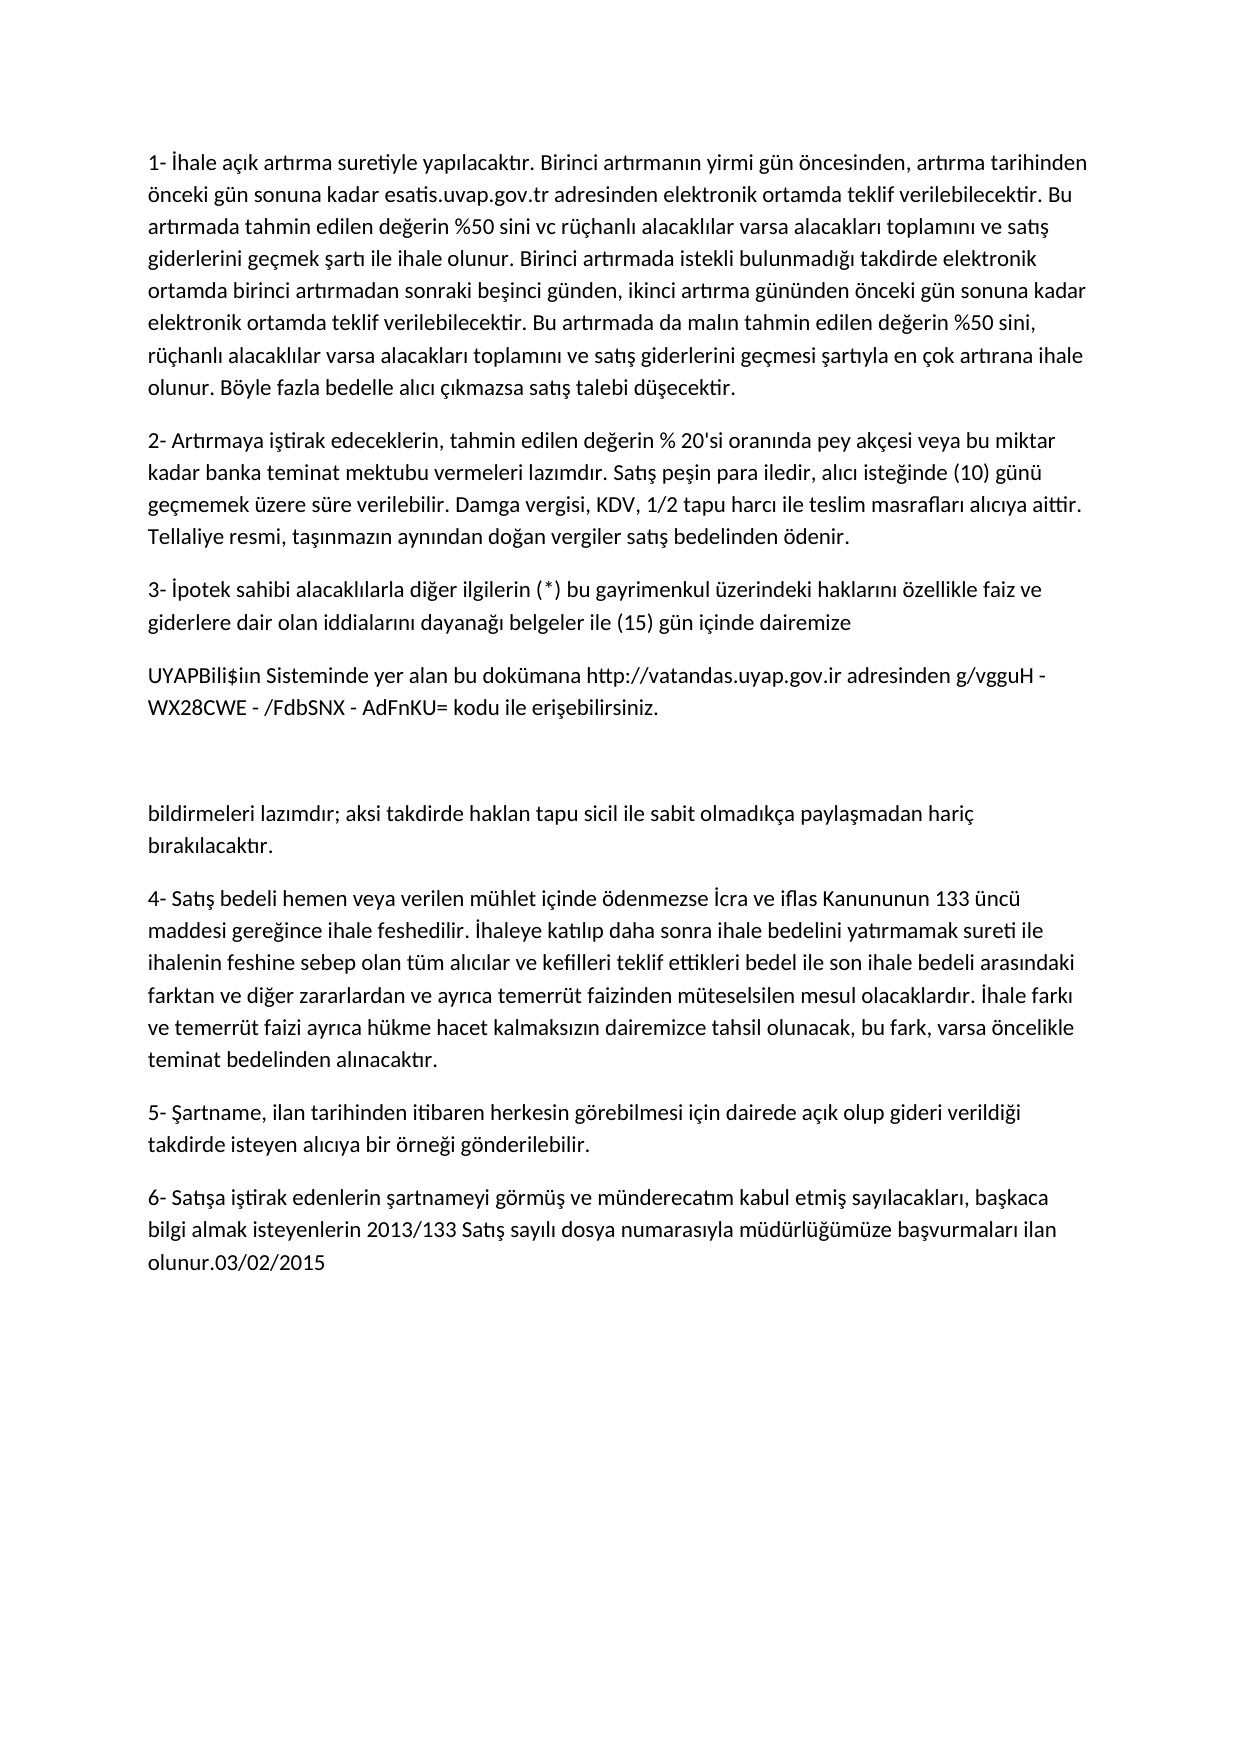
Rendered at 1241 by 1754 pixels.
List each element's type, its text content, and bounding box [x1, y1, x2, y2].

text 1- İhale açık artırma suretiyle yapılacaktır. Birinci artırmanın yirmi gün öncesinden, artırma tarihinden önceki gün sonuna kadar esatis.uvap.gov.tr adresinden elektronik ortamda teklif verilebilecektir. Bu artırmada tahmin edilen değerin %50 sini vc rüçhanlı alacaklılar varsa alacakları toplamını ve satış giderlerini geçmek şartı ile ihale olunur. Birinci artırmada istekli bulunmadığı takdirde elektronik ortamda birinci artırmadan sonraki beşinci günden, ikinci artırma gününden önceki gün sonuna kadar elektronik ortamda teklif verilebilecektir. Bu artırmada da malın tahmin edilen değerin %50 sini, rüçhanlı alacaklılar varsa alacakları toplamını ve satış giderlerini geçmesi şartıyla en çok artırana ihale olunur. Böyle fazla bedelle alıcı çıkmazsa satış talebi düşecektir. [148, 148, 1093, 401]
text 3- İpotek sahibi alacaklılarla diğer ilgilerin (*) bu gayrimenkul üzerindeki haklarını özellikle faiz ve giderlere dair olan iddialarını dayanağı belgeler ile (15) gün içinde dairemize [148, 576, 1093, 636]
text 6- Satışa iştirak edenlerin şartnameyi görmüş ve münderecatım kabul etmiş sayılacakları, başkaca bilgi almak isteyenlerin 2013/133 Satış sayılı dosya numarasıyla müdürlüğümüze başvurmaları ilan olunur.03/02/2015 [148, 1183, 1093, 1276]
text UYAPBili$iın Sisteminde yer alan bu dokümana http://vatandas.uyap.gov.ir adresinden g/vgguH - WX28CWE - /FdbSNX - AdFnKU= kodu ile erişebilirsiniz. [148, 661, 1093, 721]
text 4- Satış bedeli hemen veya verilen mühlet içinde ödenmezse İcra ve iflas Kanununun 133 üncü maddesi gereğince ihale feshedilir. İhaleye katılıp daha sonra ihale bedelini yatırmamak sureti ile ihalenin feshine sebep olan tüm alıcılar ve kefilleri teklif ettikleri bedel ile son ihale bedeli arasındaki farktan ve diğer zararlardan ve ayrıca temerrüt faizinden müteselsilen mesul olacaklardır. İhale farkı ve temerrüt faizi ayrıca hükme hacet kalmaksızın dairemizce tahsil olunacak, bu fark, varsa öncelikle teminat bedelinden alınacaktır. [148, 884, 1093, 1073]
text 2- Artırmaya iştirak edeceklerin, tahmin edilen değerin % 20'si oranında pey akçesi veya bu miktar kadar banka teminat mektubu vermeleri lazımdır. Satış peşin para iledir, alıcı isteğinde (10) günü geçmemek üzere süre verilebilir. Damga vergisi, KDV, 1/2 tapu harcı ile teslim masrafları alıcıya aittir. Tellaliye resmi, taşınmazın aynından doğan vergiler satış bedelinden ödenir. [148, 426, 1093, 551]
text bildirmeleri lazımdır; aksi takdirde haklan tapu sicil ile sabit olmadıkça paylaşmadan hariç bırakılacaktır. [148, 799, 1093, 859]
text 5- Şartname, ilan tarihinden itibaren herkesin görebilmesi için dairede açık olup gideri verildiği takdirde isteyen alıcıya bir örneği gönderilebilir. [148, 1098, 1093, 1158]
